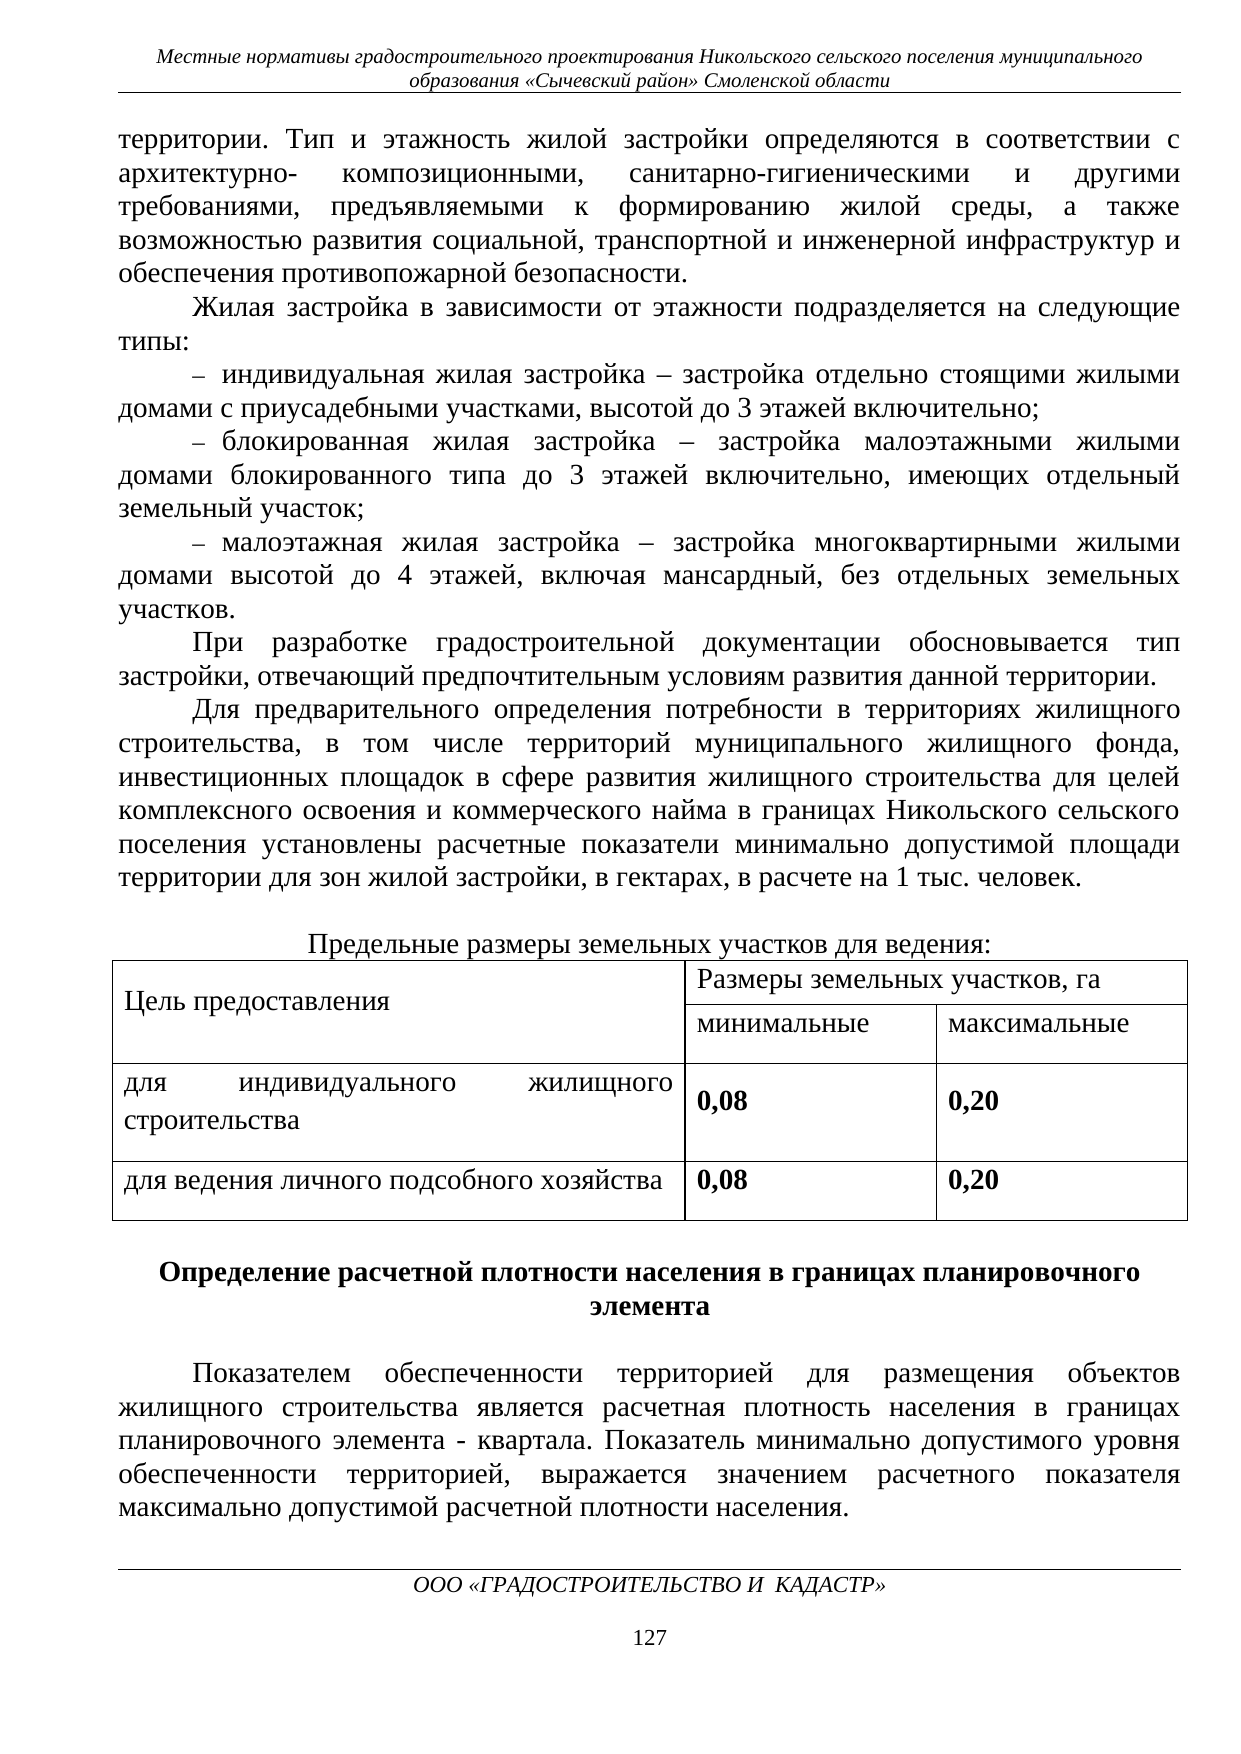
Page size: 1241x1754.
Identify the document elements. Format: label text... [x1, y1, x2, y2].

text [118, 121, 1181, 289]
text При разработке градостроительной документации обосновывается тип застройки, отвечающий предпочтительным условиям развития данной территории. [118, 624, 1181, 692]
text Показателем обеспеченности территорией для размещения объектов жилищного строительства является расчетная плотность населения в границах планировочного элемента - квартала. Показатель минимально допустимого уровня обеспеченности территорией, выражается значением расчетного показателя максимально допустимой расчетной плотности населения. [118, 1355, 1181, 1523]
list малоэтажная жилая застройка – застройка многоквартирными жилыми домами высотой до 4 этажей, включая мансардный, без отдельных земельных участков. [118, 524, 1181, 624]
list индивидуальная жилая застройка – застройка отдельно стоящими жилыми домами с приусадебными участками, высотой до 3 этажей включительно; [118, 356, 1181, 423]
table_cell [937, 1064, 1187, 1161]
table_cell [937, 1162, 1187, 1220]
list блокированная жилая застройка – застройка малоэтажными жилыми домами блокированного типа до 3 этажей включительно, имеющих отдельный земельный участок; [118, 423, 1181, 524]
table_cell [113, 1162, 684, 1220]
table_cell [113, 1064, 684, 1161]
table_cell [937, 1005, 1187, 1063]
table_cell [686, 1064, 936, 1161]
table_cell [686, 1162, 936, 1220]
text Определение расчетной плотности населения в границах планировочного элемента [118, 1254, 1181, 1322]
text Для предварительного определения потребности в территориях жилищного строительства, в том числе территорий муниципального жилищного фонда, инвестиционных площадок в сфере развития жилищного строительства для целей комплексного освоения и коммерческого найма в границах Никольского сельского поселения установлены расчетные показатели минимально допустимой площади территории для зон жилой застройки, в гектарах, в расчете на 1 тыс. человек. [118, 692, 1181, 893]
list Предельные размеры земельных участков для ведения: [118, 926, 1181, 960]
text Жилая застройка в зависимости от этажности подразделяется на следующие типы: [118, 289, 1181, 356]
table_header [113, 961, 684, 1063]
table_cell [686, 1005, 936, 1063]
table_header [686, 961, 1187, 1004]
